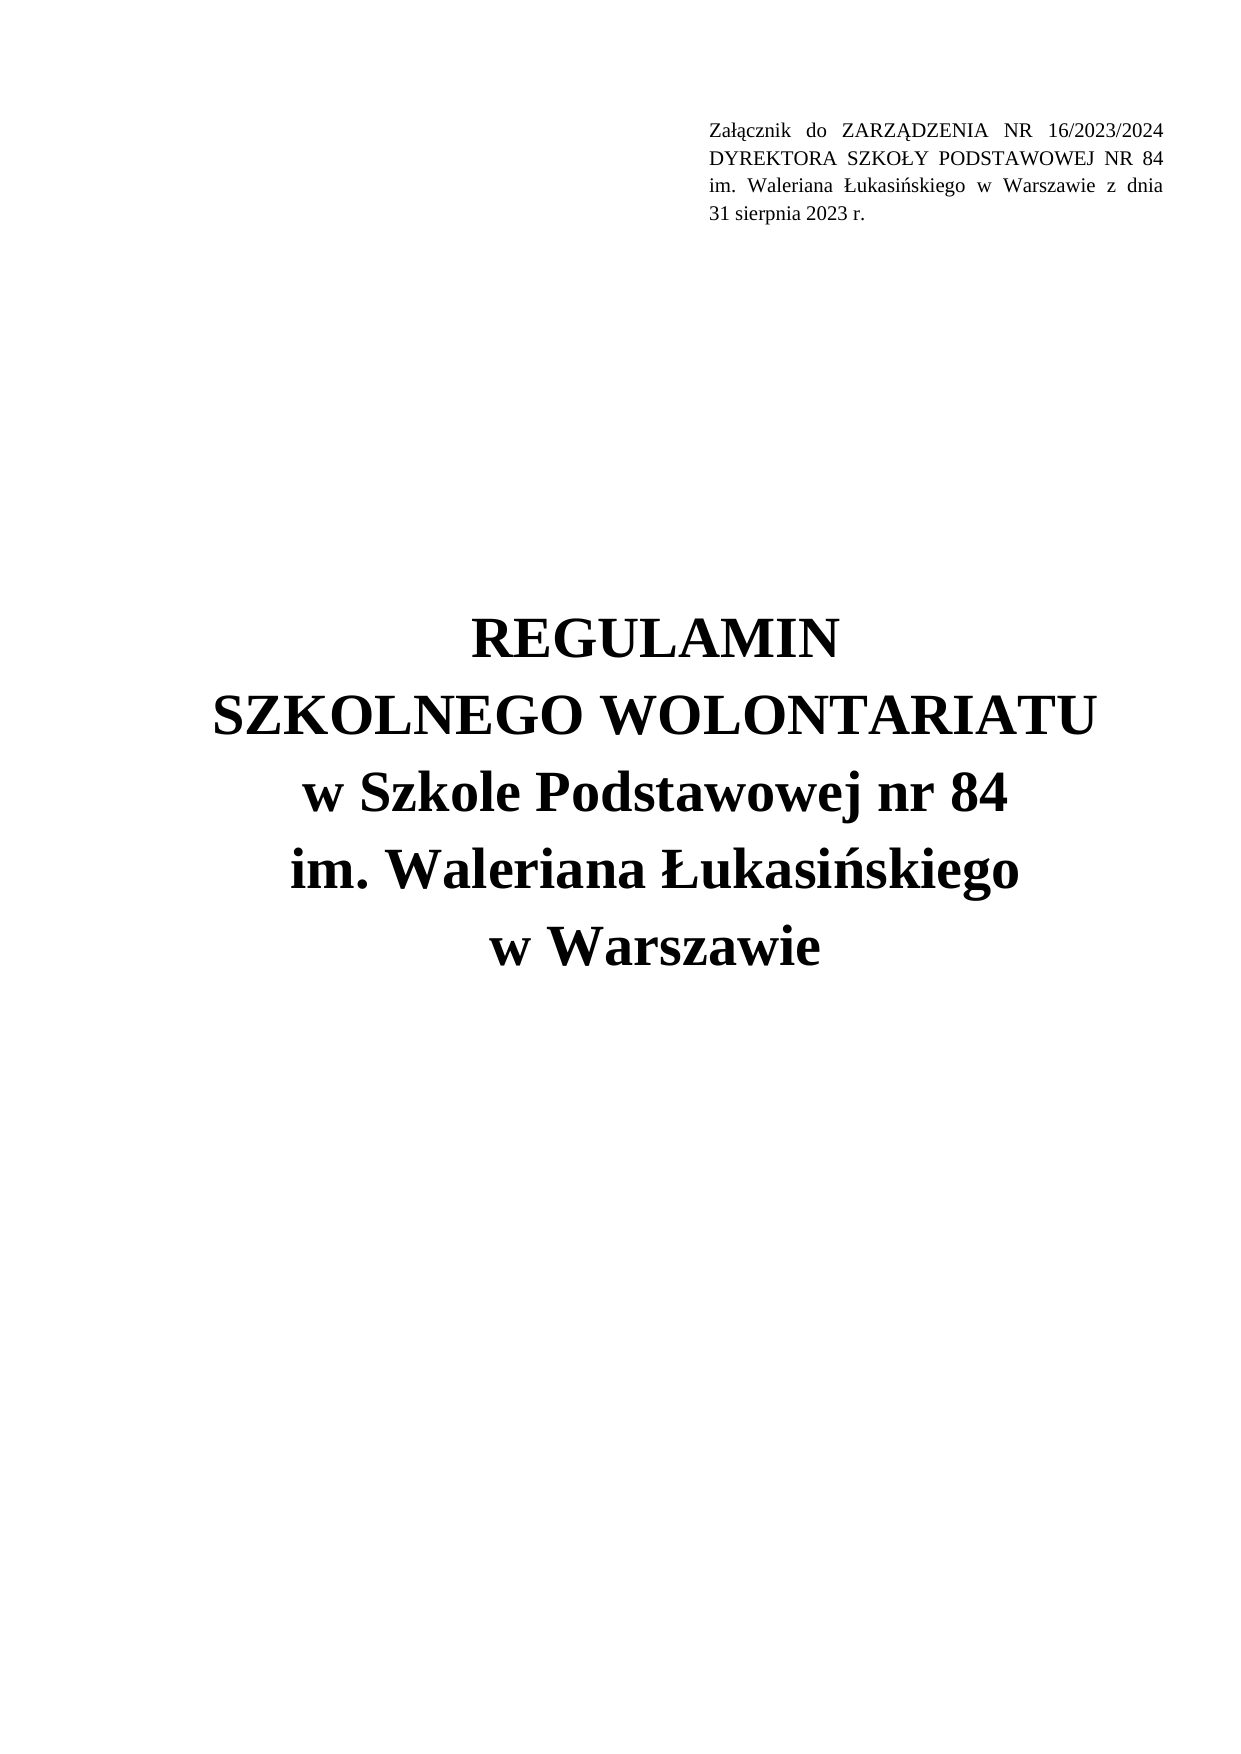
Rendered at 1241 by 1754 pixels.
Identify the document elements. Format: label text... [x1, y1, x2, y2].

text SZKOLNEGO WOLONTARIATU [148, 680, 1163, 747]
text w Szkole Podstawowej nr 84 [148, 757, 1163, 824]
text w Warszawie [148, 911, 1163, 978]
text Załącznik do ZARZĄDZENIA NR 16/2023/2024 DYREKTORA SZKOŁY PODSTAWOWEJ NR 84 im. Waleriana Łukasińskiego w Warszawie z dnia 31 sierpnia 2023 r. [709, 118, 1163, 225]
text REGULAMIN [148, 603, 1163, 670]
text im. Waleriana Łukasińskiego [148, 834, 1163, 901]
